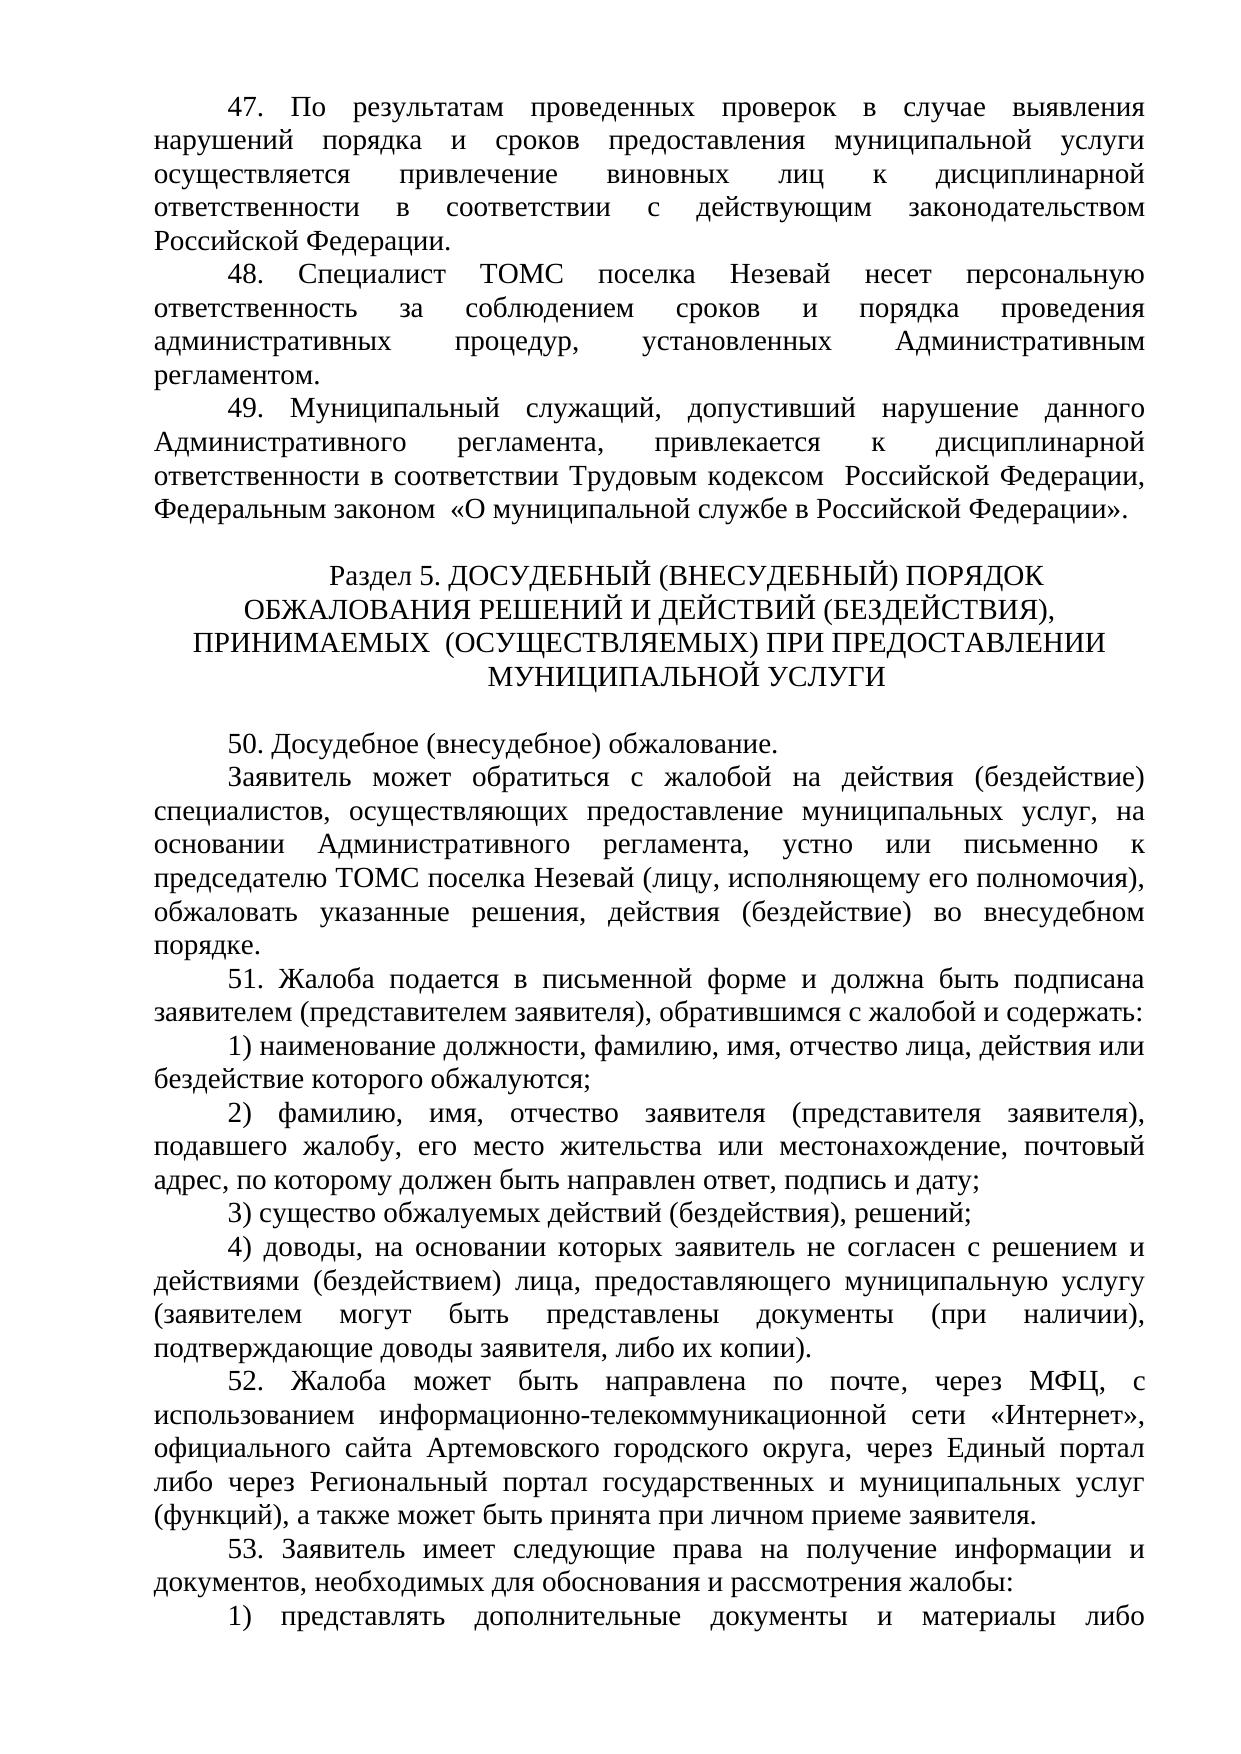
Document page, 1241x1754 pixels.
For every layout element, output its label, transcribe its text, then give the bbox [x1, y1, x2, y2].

text 2) фамилию, имя, отчество заявителя (представителя заявителя), подавшего жалобу, его место жительства или местонахождение, почтовый адрес, по которому должен быть направлен ответ, подпись и дату; [153, 1095, 1146, 1196]
text Заявитель может обратиться с жалобой на действия (бездействие) специалистов, осуществляющих предоставление муниципальных услуг, на основании Административного регламента, устно или письменно к председателю ТОМС поселка Незевай (лицу, исполняющему его полномочия), обжаловать указанные решения, действия (бездействие) во внесудебном порядке. [153, 759, 1146, 961]
text 51. Жалоба подается в письменной форме и должна быть подписана заявителем (представителем заявителя), обратившимся с жалобой и содержать: [153, 961, 1146, 1028]
text 47. По результатам проведенных проверок в случае выявления нарушений порядка и сроков предоставления муниципальной услуги осуществляется привлечение виновных лиц к дисциплинарной ответственности в соответствии с действующим законодательством Российской Федерации. [153, 89, 1146, 256]
text 49. Муниципальный служащий, допустивший нарушение данного Административного регламента, привлекается к дисциплинарной ответственности в соответствии Трудовым кодексом Российской Федерации, Федеральным законом «О муниципальной службе в Российской Федерации». [153, 391, 1146, 525]
text 53. Заявитель имеет следующие права на получение информации и документов, необходимых для обоснования и рассмотрения жалобы: [153, 1531, 1146, 1598]
text 52. Жалоба может быть направлена по почте, через МФЦ, с использованием информационно-телекоммуникационной сети «Интернет», официального сайта Артемовского городского округа, через Единый портал либо через Региональный портал государственных и муниципальных услуг (функций), а также может быть принята при личном приеме заявителя. [153, 1363, 1146, 1531]
text 3) существо обжалуемых действий (бездействия), решений; [153, 1196, 1146, 1229]
text 48. Специалист ТОМС поселка Незевай несет персональную ответственность за соблюдением сроков и порядка проведения административных процедур, установленных Административным регламентом. [153, 256, 1146, 391]
text Раздел 5. ДОСУДЕБНЫЙ (ВНЕСУДЕБНЫЙ) ПОРЯДОК ОБЖАЛОВАНИЯ РЕШЕНИЙ И ДЕЙСТВИЙ (БЕЗДЕЙСТВИЯ), ПРИНИМАЕМЫХ (ОСУЩЕСТВЛЯЕМЫХ) ПРИ ПРЕДОСТАВЛЕНИИ [153, 558, 1146, 659]
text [153, 1598, 1146, 1632]
text 50. Досудебное (внесудебное) обжалование. [153, 726, 1146, 759]
text МУНИЦИПАЛЬНОЙ УСЛУГИ [153, 659, 1146, 692]
text 1) наименование должности, фамилию, имя, отчество лица, действия или бездействие которого обжалуются; [153, 1028, 1146, 1095]
text 4) доводы, на основании которых заявитель не согласен с решением и действиями (бездействием) лица, предоставляющего муниципальную услугу (заявителем могут быть представлены документы (при наличии), подтверждающие доводы заявителя, либо их копии). [153, 1229, 1146, 1363]
